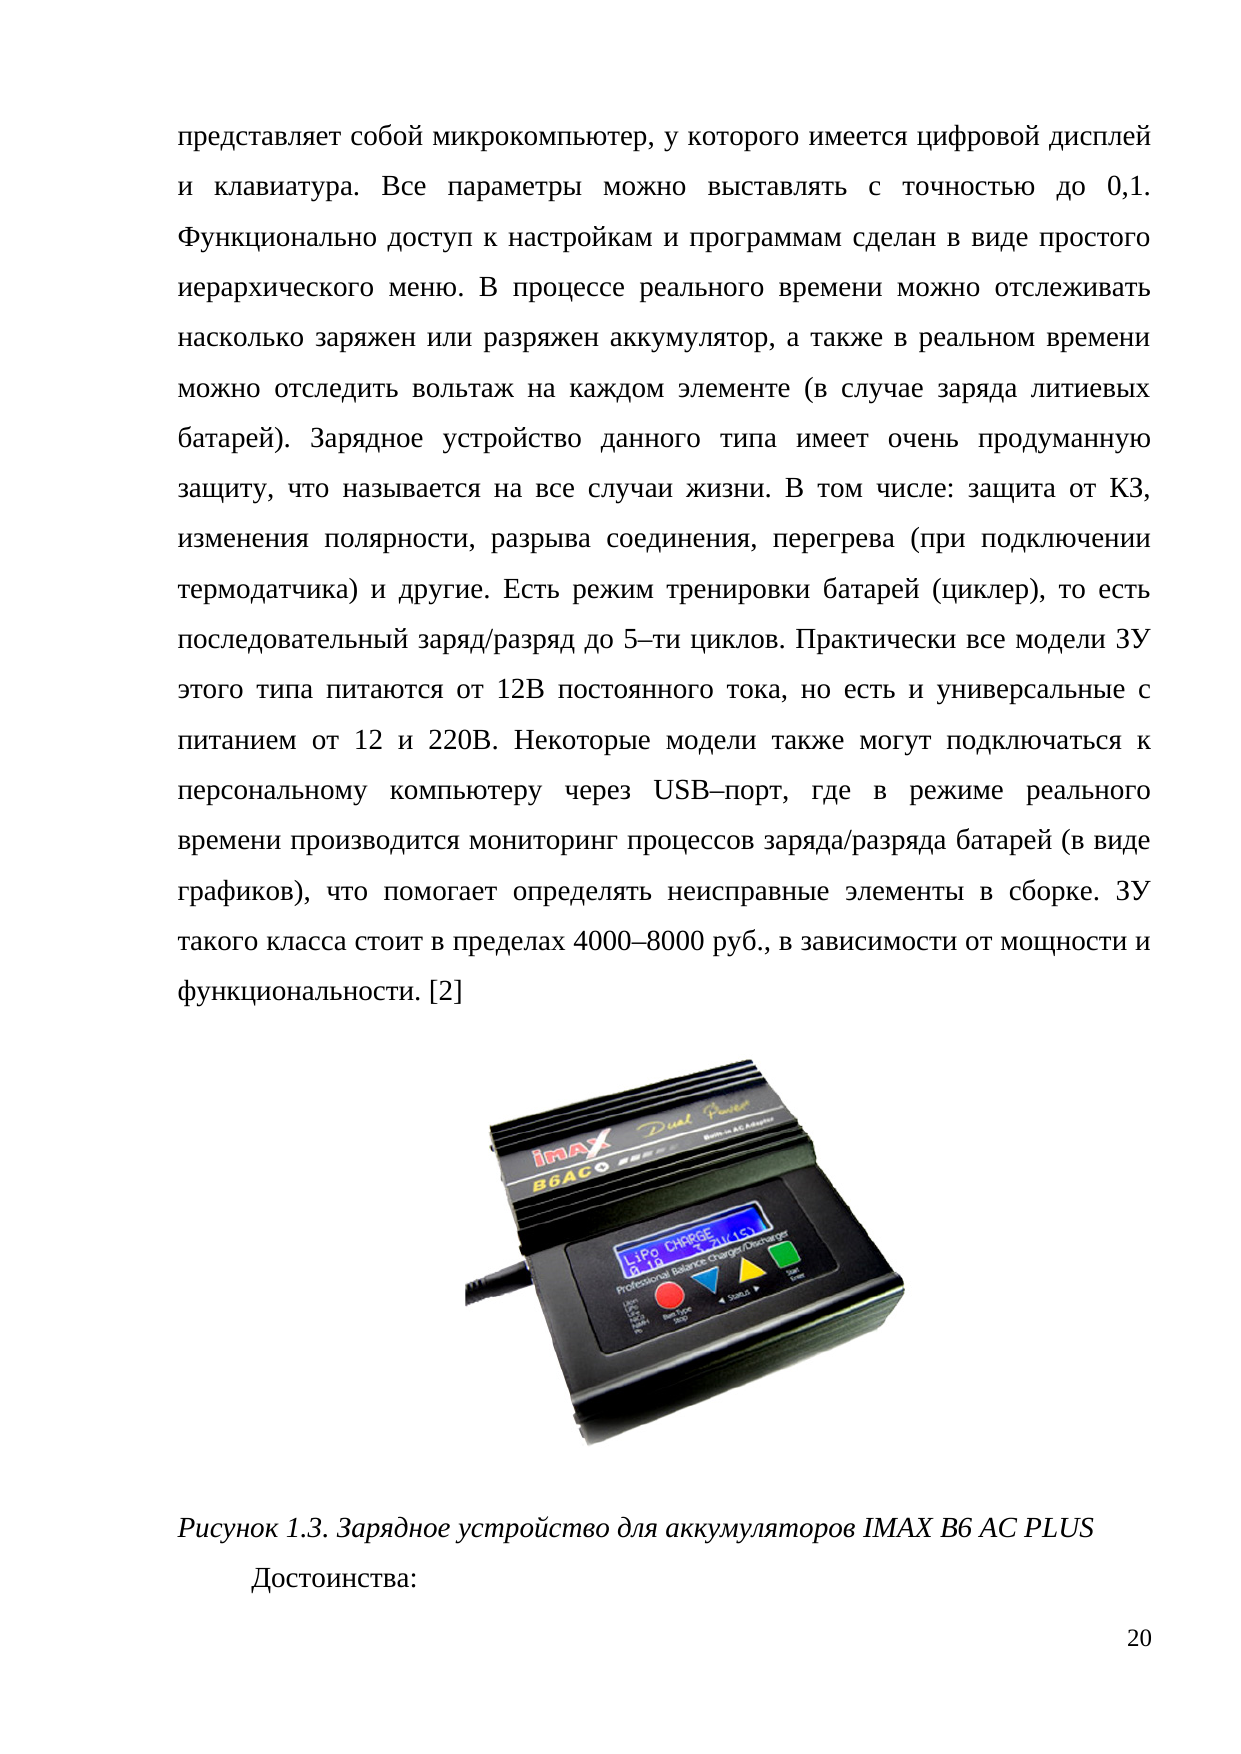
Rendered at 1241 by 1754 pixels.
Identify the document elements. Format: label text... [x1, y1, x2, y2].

text Рисунок 1.3. Зарядное устройство для аккумуляторов IMАX B6 АC Рlus [177, 1510, 1152, 1544]
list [177, 118, 1152, 1007]
text Достоинства: [177, 1560, 1152, 1594]
picture [465, 1023, 938, 1497]
